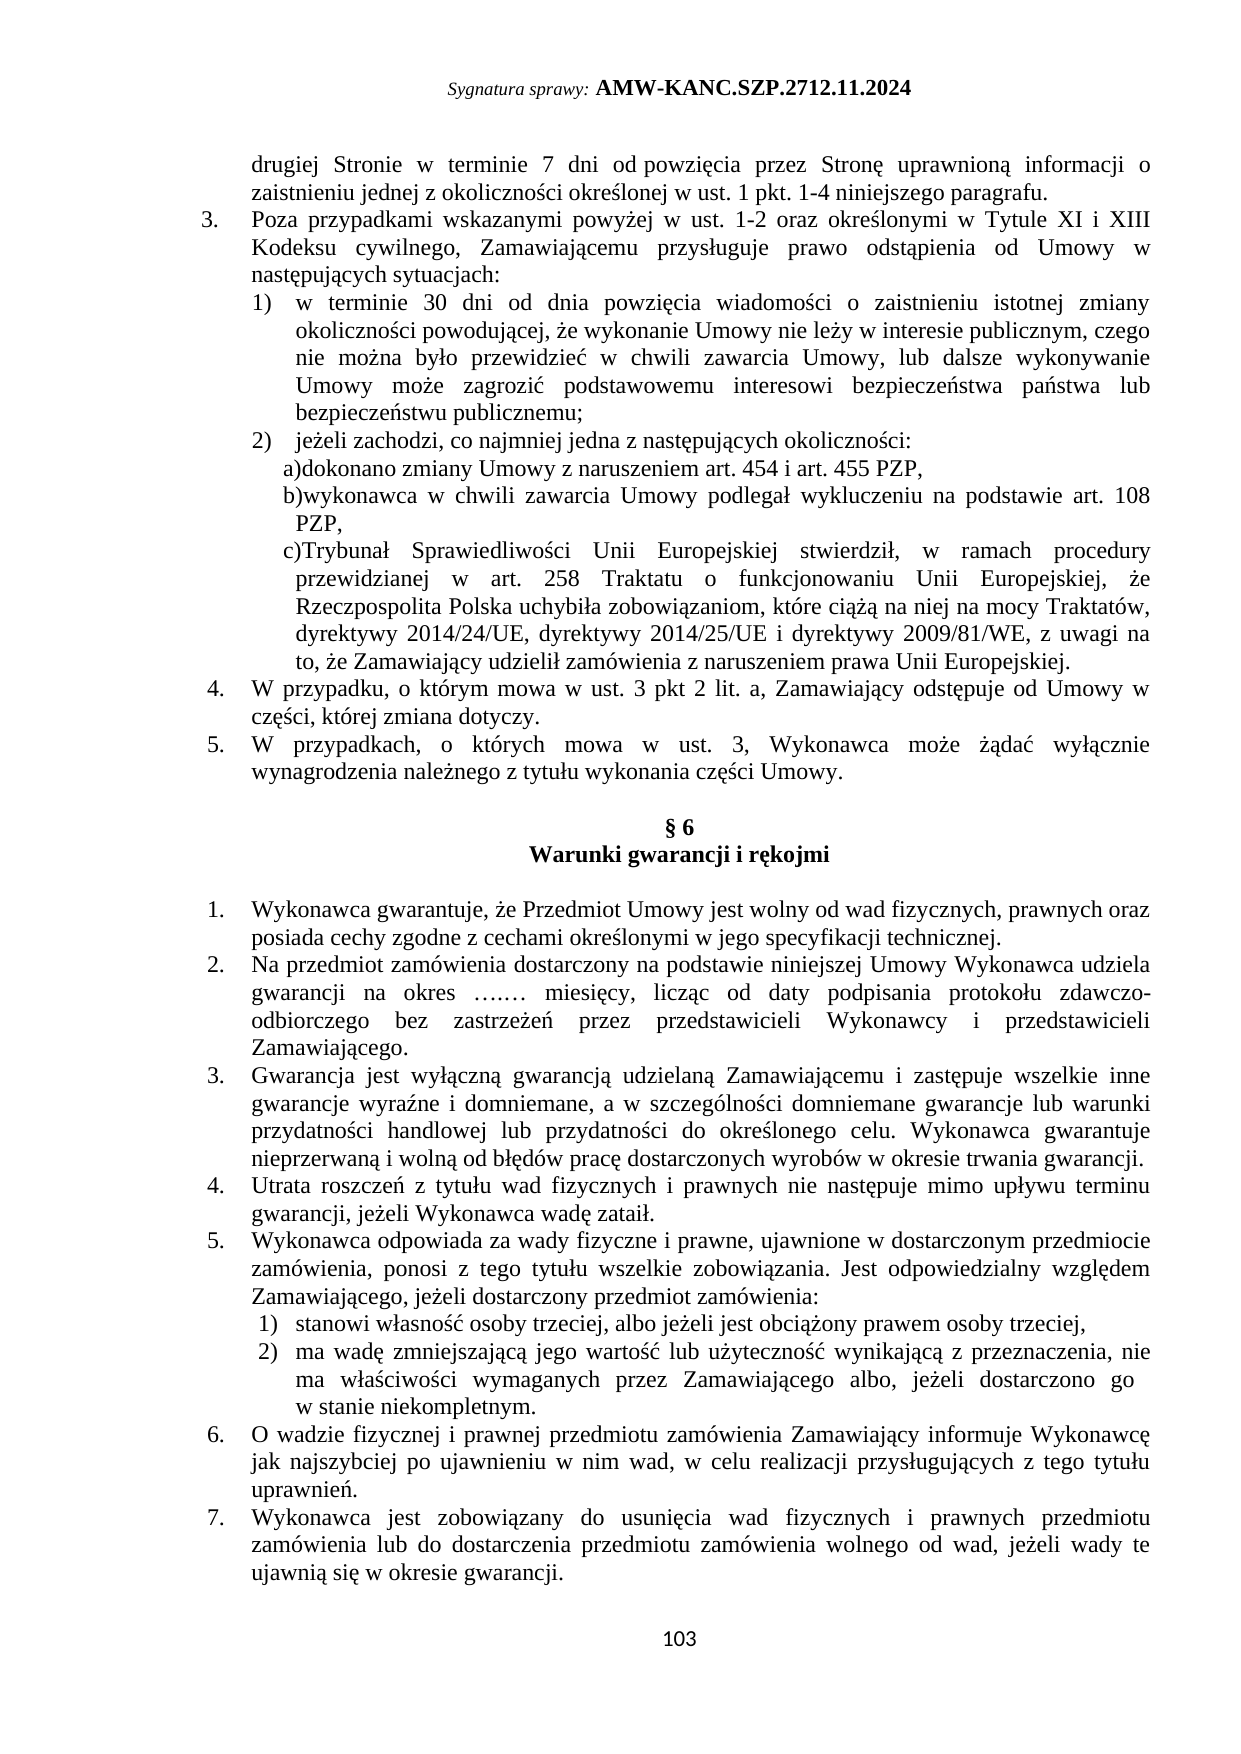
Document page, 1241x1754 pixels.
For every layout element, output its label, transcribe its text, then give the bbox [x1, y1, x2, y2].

list stanowi własność osoby trzeciej, albo jeżeli jest obciążony prawem osoby trzeciej, [258, 1309, 1152, 1337]
list Gwarancja jest wyłączną gwarancją udzielaną Zamawiającemu i zastępuje wszelkie inne gwarancje wyraźne i domniemane, a w szczególności domniemane gwarancje lub warunki przydatności handlowej lub przydatności do określonego celu. Wykonawca gwarantuje nieprzerwaną i wolną od błędów pracę dostarczonych wyrobów w okresie trwania gwarancji. [207, 1061, 1152, 1171]
list jeżeli zachodzi, co najmniej jedna z następujących okoliczności: [252, 426, 1152, 454]
list Utrata roszczeń z tytułu wad fizycznych i prawnych nie następuje mimo upływu terminu gwarancji, jeżeli Wykonawca wadę zataił. [207, 1171, 1152, 1227]
list dokonano zmiany Umowy z naruszeniem art. 454 i art. 455 PZP, [283, 454, 1152, 481]
list O wadzie fizycznej i prawnej przedmiotu zamówienia Zamawiający informuje Wykonawcę jak najszybciej po ujawnieniu w nim wad, w celu realizacji przysługujących z tego tytułu uprawnień. [207, 1420, 1152, 1503]
list wykonawca w chwili zawarcia Umowy podlegał wykluczeniu na podstawie art. 108 PZP, [283, 481, 1152, 536]
list w terminie 30 dni od dnia powzięcia wiadomości o zaistnieniu istotnej zmiany okoliczności powodującej, że wykonanie Umowy nie leży w interesie publicznym, czego nie można było przewidzieć w chwili zawarcia Umowy, lub dalsze wykonywanie Umowy może zagrozić podstawowemu interesowi bezpieczeństwa państwa lub bezpieczeństwu publicznemu; [252, 288, 1152, 426]
list Poza przypadkami wskazanymi powyżej w ust. 1-2 oraz określonymi w Tytule XI i XIII Kodeksu cywilnego, Zamawiającemu przysługuje prawo odstąpienia od Umowy w następujących sytuacjach: [201, 205, 1152, 288]
list Wykonawca odpowiada za wady fizyczne i prawne, ujawnione w dostarczonym przedmiocie zamówienia, ponosi z tego tytułu wszelkie zobowiązania. Jest odpowiedzialny względem Zamawiającego, jeżeli dostarczony przedmiot zamówienia: [207, 1227, 1152, 1309]
list Wykonawca jest zobowiązany do usunięcia wad fizycznych i prawnych przedmiotu zamówienia lub do dostarczenia przedmiotu zamówienia wolnego od wad, jeżeli wady te ujawnią się w okresie gwarancji. [207, 1503, 1152, 1585]
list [201, 150, 1152, 205]
list Trybunał Sprawiedliwości Unii Europejskiej stwierdził, w ramach procedury przewidzianej w art. 258 Traktatu o funkcjonowaniu Unii Europejskiej, że Rzeczpospolita Polska uchybiła zobowiązaniom, które ciążą na niej na mocy Traktatów, dyrektywy 2014/24/UE, dyrektywy 2014/25/UE i dyrektywy 2009/81/WE, z uwagi na to, że Zamawiający udzielił zamówienia z naruszeniem prawa Unii Europejskiej. [283, 536, 1152, 674]
text Warunki gwarancji i rękojmi [207, 840, 1152, 868]
list Na przedmiot zamówienia dostarczony na podstawie niniejszej Umowy Wykonawca udziela gwarancji na okres ….… miesięcy, licząc od daty podpisania protokołu zdawczo-odbiorczego bez zastrzeżeń przez przedstawicieli Wykonawcy i przedstawicieli Zamawiającego. [207, 951, 1152, 1061]
list Wykonawca gwarantuje, że Przedmiot Umowy jest wolny od wad fizycznych, prawnych oraz posiada cechy zgodne z cechami określonymi w jego specyfikacji technicznej. [207, 895, 1152, 951]
list W przypadku, o którym mowa w ust. 3 pkt 2 lit. a, Zamawiający odstępuje od Umowy w części, której zmiana dotyczy. [207, 674, 1152, 730]
list ma wadę zmniejszającą jego wartość lub użyteczność wynikającą z przeznaczenia, nie ma właściwości wymaganych przez Zamawiającego albo, jeżeli dostarczono go w stanie niekompletnym. [258, 1337, 1152, 1420]
text § 6 [207, 812, 1152, 840]
list W przypadkach, o których mowa w ust. 3, Wykonawca może żądać wyłącznie wynagrodzenia należnego z tytułu wykonania części Umowy. [207, 730, 1152, 785]
